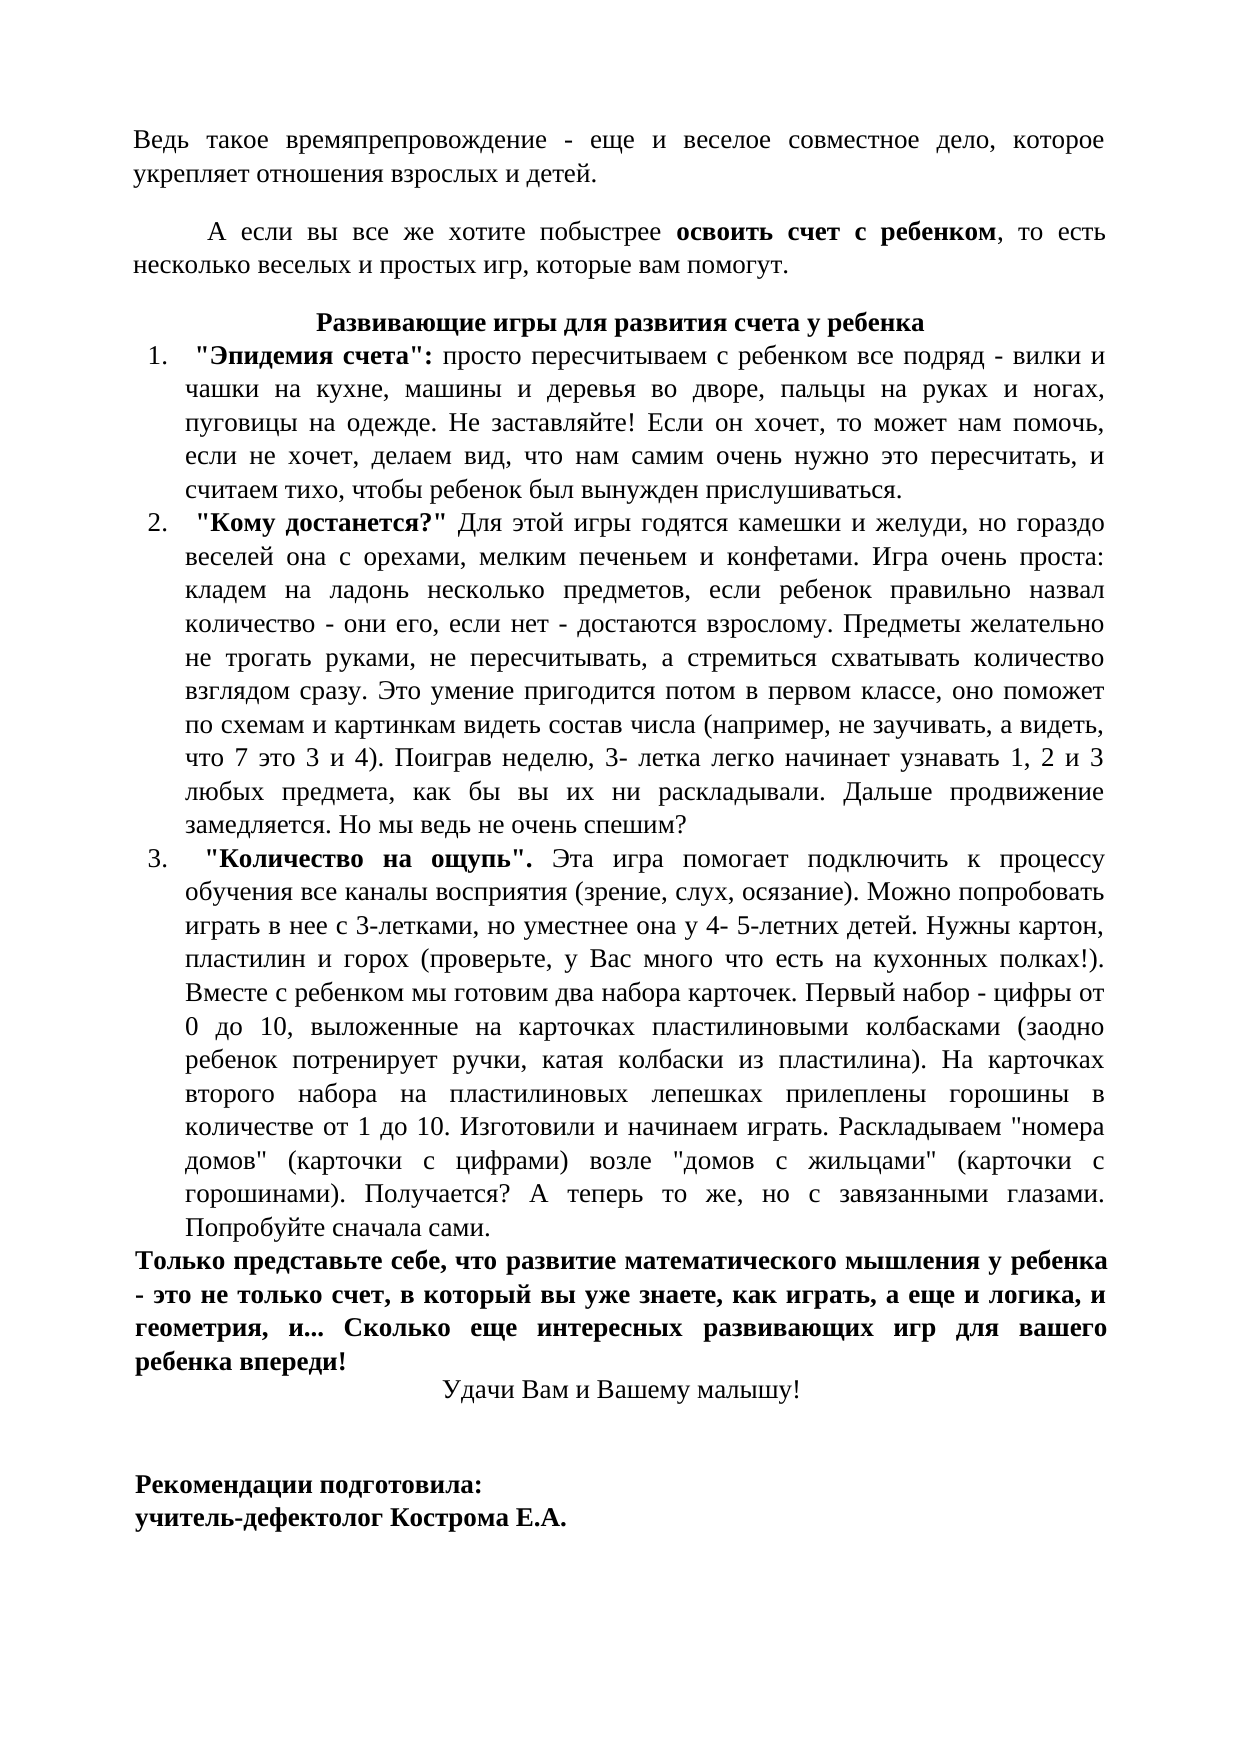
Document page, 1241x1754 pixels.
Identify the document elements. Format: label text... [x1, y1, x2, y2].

text Только представьте себе, что развитие математического мышления у ребенка - это не только счет, в который вы уже знаете, как играть, а еще и логика, и геометрия, и... Сколько еще интересных развивающих игр для вашего ребенка впереди! [135, 1243, 1108, 1377]
text Рекомендации подготовила: [135, 1467, 1107, 1500]
text Удачи Вам и Вашему малышу! [135, 1377, 1108, 1404]
text Развивающие игры для развития счета у ребенка [133, 310, 1108, 337]
list "Эпидемия счета": просто пересчитываем с ребенком все подряд - вилки и чашки на кухне, машины и деревья во дворе, пальцы на руках и ногах, пуговицы на одежде. Не заставляйте! Если он хочет, то может нам помочь, если не хочет, делаем вид, что нам самим очень нужно это пересчитать, и считаем тихо, чтобы ребенок был вынужден прислушиваться. [147, 337, 1106, 505]
list "Кому достанется?" Для этой игры годятся камешки и желуди, но гораздо веселей она с орехами, мелким печеньем и конфетами. Игра очень проста: кладем на ладонь несколько предметов, если ребенок правильно назвал количество - они его, если нет - достаются взрослому. Предметы желательно не трогать руками, не пересчитывать, а стремиться схватывать количество взглядом сразу. Это умение пригодится потом в первом классе, оно поможет по схемам и картинкам видеть состав числа (например, не заучивать, а видеть, что 7 это 3 и 4). Поиграв неделю, 3- летка легко начинает узнавать 1, 2 и 3 любых предмета, как бы вы их ни раскладывали. Дальше продвижение замедляется. Но мы ведь не очень спешим? [147, 505, 1106, 841]
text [133, 122, 1106, 189]
text учитель-дефектолог Кострома Е.А. [135, 1500, 1107, 1534]
list "Количество на ощупь". Эта игра помогает подключить к процессу обучения все каналы восприятия (зрение, слух, осязание). Можно попробовать играть в нее с 3-летками, но уместнее она у 4- 5-летних детей. Нужны картон, пластилин и горох (проверьте, у Вас много что есть на кухонных полках!). Вместе с ребенком мы готовим два набора карточек. Первый набор - цифры от 0 до 10, выложенные на карточках пластилиновыми колбасками (заодно ребенок потренирует ручки, катая колбаски из пластилина). На карточках второго набора на пластилиновых лепешках прилеплены горошины в количестве от 1 до 10. Изготовили и начинаем играть. Раскладываем "номера домов" (карточки с цифрами) возле "домов с жильцами" (карточки с горошинами). Получается? А теперь то же, но с завязанными глазами. Попробуйте сначала сами. [147, 841, 1106, 1243]
text А если вы все же хотите побыстрее освоить счет с ребенком, то есть несколько веселых и простых игр, которые вам помогут. [133, 214, 1106, 280]
